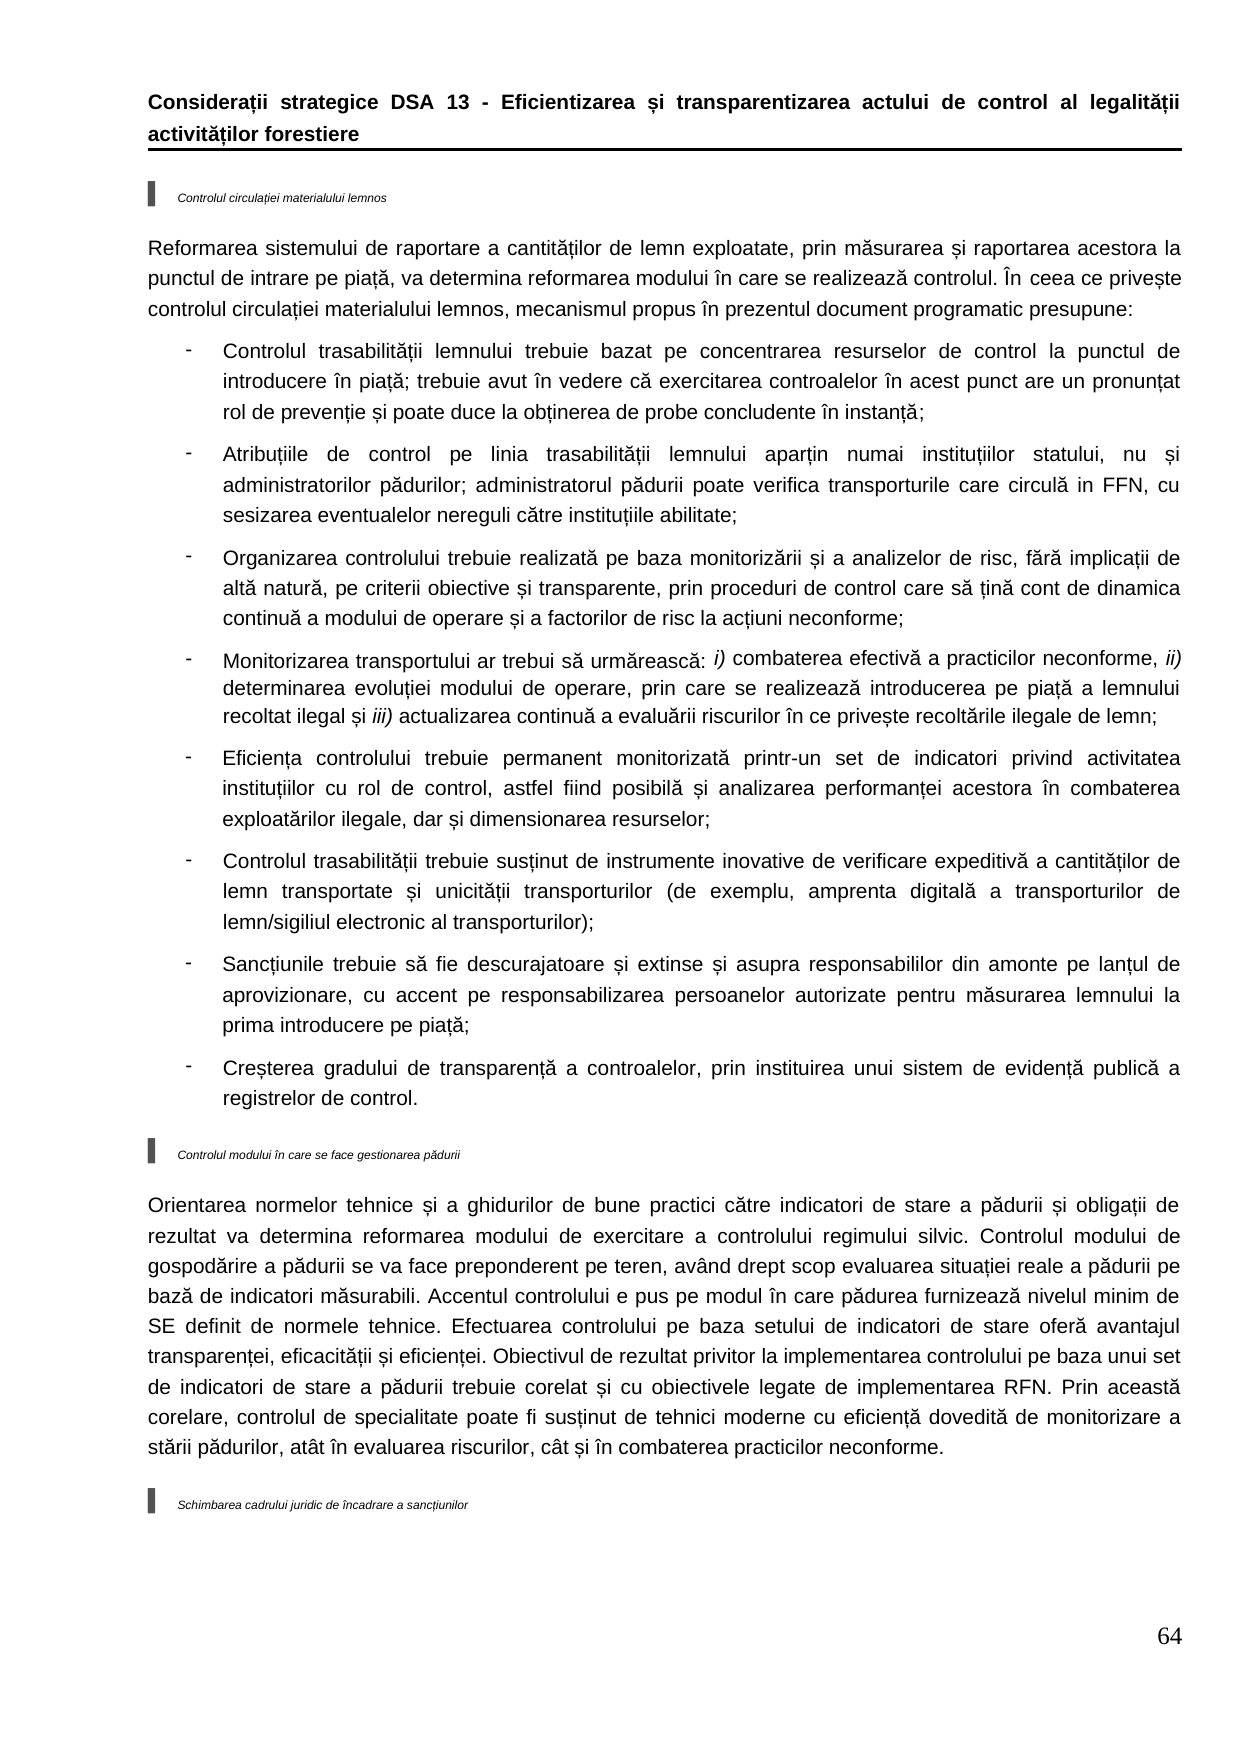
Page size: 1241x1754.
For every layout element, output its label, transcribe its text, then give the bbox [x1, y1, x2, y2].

list Eficiența controlului trebuie permanent monitorizată printr-un set de indicatori privind activitatea instituțiilor cu rol de control, astfel fiind posibilă și analizarea performanței acestora în combaterea exploatărilor ilegale, dar și dimensionarea resurselor; [185, 743, 1182, 830]
list Monitorizarea transportului ar trebui să urmărească: i) combaterea efectivă a practicilor neconforme, ii) determinarea evoluției modului de operare, prin care se realizează introducerea pe piață a lemnului recoltat ilegal și iii) actualizarea continuă a evaluării riscurilor în ce privește recoltările ilegale de lemn; [185, 646, 1182, 727]
text Reformarea sistemului de raportare a cantităților de lemn exploatate, prin măsurarea și raportarea acestora la punctul de intrare pe piață, va determina reformarea modului în care se realizează controlul. În ceea ce privește controlul circulației materialului lemnos, mecanismul propus în prezentul document programatic presupune: [148, 234, 1182, 320]
list Controlul trasabilității lemnului trebuie bazat pe concentrarea resurselor de control la punctul de introducere în piață; trebuie avut în vedere că exercitarea controalelor în acest punct are un pronunțat rol de prevenție și poate duce la obținerea de probe concludente în instanță; [185, 337, 1182, 423]
list Controlul circulației materialului lemnos [154, 181, 1182, 205]
list Organizarea controlului trebuie realizată pe baza monitorizării și a analizelor de risc, fără implicații de altă natură, pe criterii obiective și transparente, prin proceduri de control care să țină cont de dinamica continuă a modului de operare și a factorilor de risc la acțiuni neconforme; [185, 543, 1182, 630]
list Atribuțiile de control pe linia trasabilității lemnului aparțin numai instituțiilor statului, nu și administratorilor pădurilor; administratorul pădurii poate verifica transporturile care circulă in FFN, cu sesizarea eventualelor nereguli către instituțiile abilitate; [185, 440, 1182, 527]
text Orientarea normelor tehnice și a ghidurilor de bune practici către indicatori de stare a pădurii și obligații de rezultat va determina reformarea modului de exercitare a controlului regimului silvic. Controlul modului de gospodărire a pădurii se va face preponderent pe teren, având drept scop evaluarea situației reale a pădurii pe bază de indicatori măsurabili. Accentul controlului e pus pe modul în care pădurea furnizează nivelul minim de SE definit de normele tehnice. Efectuarea controlului pe baza setului de indicatori de stare oferă avantajul transparenței, eficacității și eficienței. Obiectivul de rezultat privitor la implementarea controlului pe baza unui set de indicatori de stare a pădurii trebuie corelat și cu obiectivele legate de implementarea RFN. Prin această corelare, controlul de specialitate poate fi susținut de tehnici moderne cu eficiență dovedită de monitorizare a stării pădurilor, atât în evaluarea riscurilor, cât și în combaterea practicilor neconforme. [148, 1191, 1182, 1459]
list Schimbarea cadrului juridic de încadrare a sancțiunilor [154, 1488, 1182, 1512]
text Considerații strategice DSA 13 - Eficientizarea și transparentizarea actului de control al legalității activităților forestiere [148, 88, 1182, 148]
list Sancțiunile trebuie să fie descurajatoare și extinse și asupra responsabililor din amonte pe lanțul de aprovizionare, cu accent pe responsabilizarea persoanelor autorizate pentru măsurarea lemnului la prima introducere pe piață; [185, 950, 1182, 1037]
list Creșterea gradului de transparență a controalelor, prin instituirea unui sistem de evidență publică a registrelor de control. [185, 1053, 1182, 1109]
list Controlul trasabilității trebuie susținut de instrumente inovative de verificare expeditivă a cantităților de lemn transportate și unicității transporturilor (de exemplu, amprenta digitală a transporturilor de lemn/sigiliul electronic al transporturilor); [185, 847, 1182, 933]
list Controlul modului în care se face gestionarea pădurii [154, 1138, 1182, 1162]
